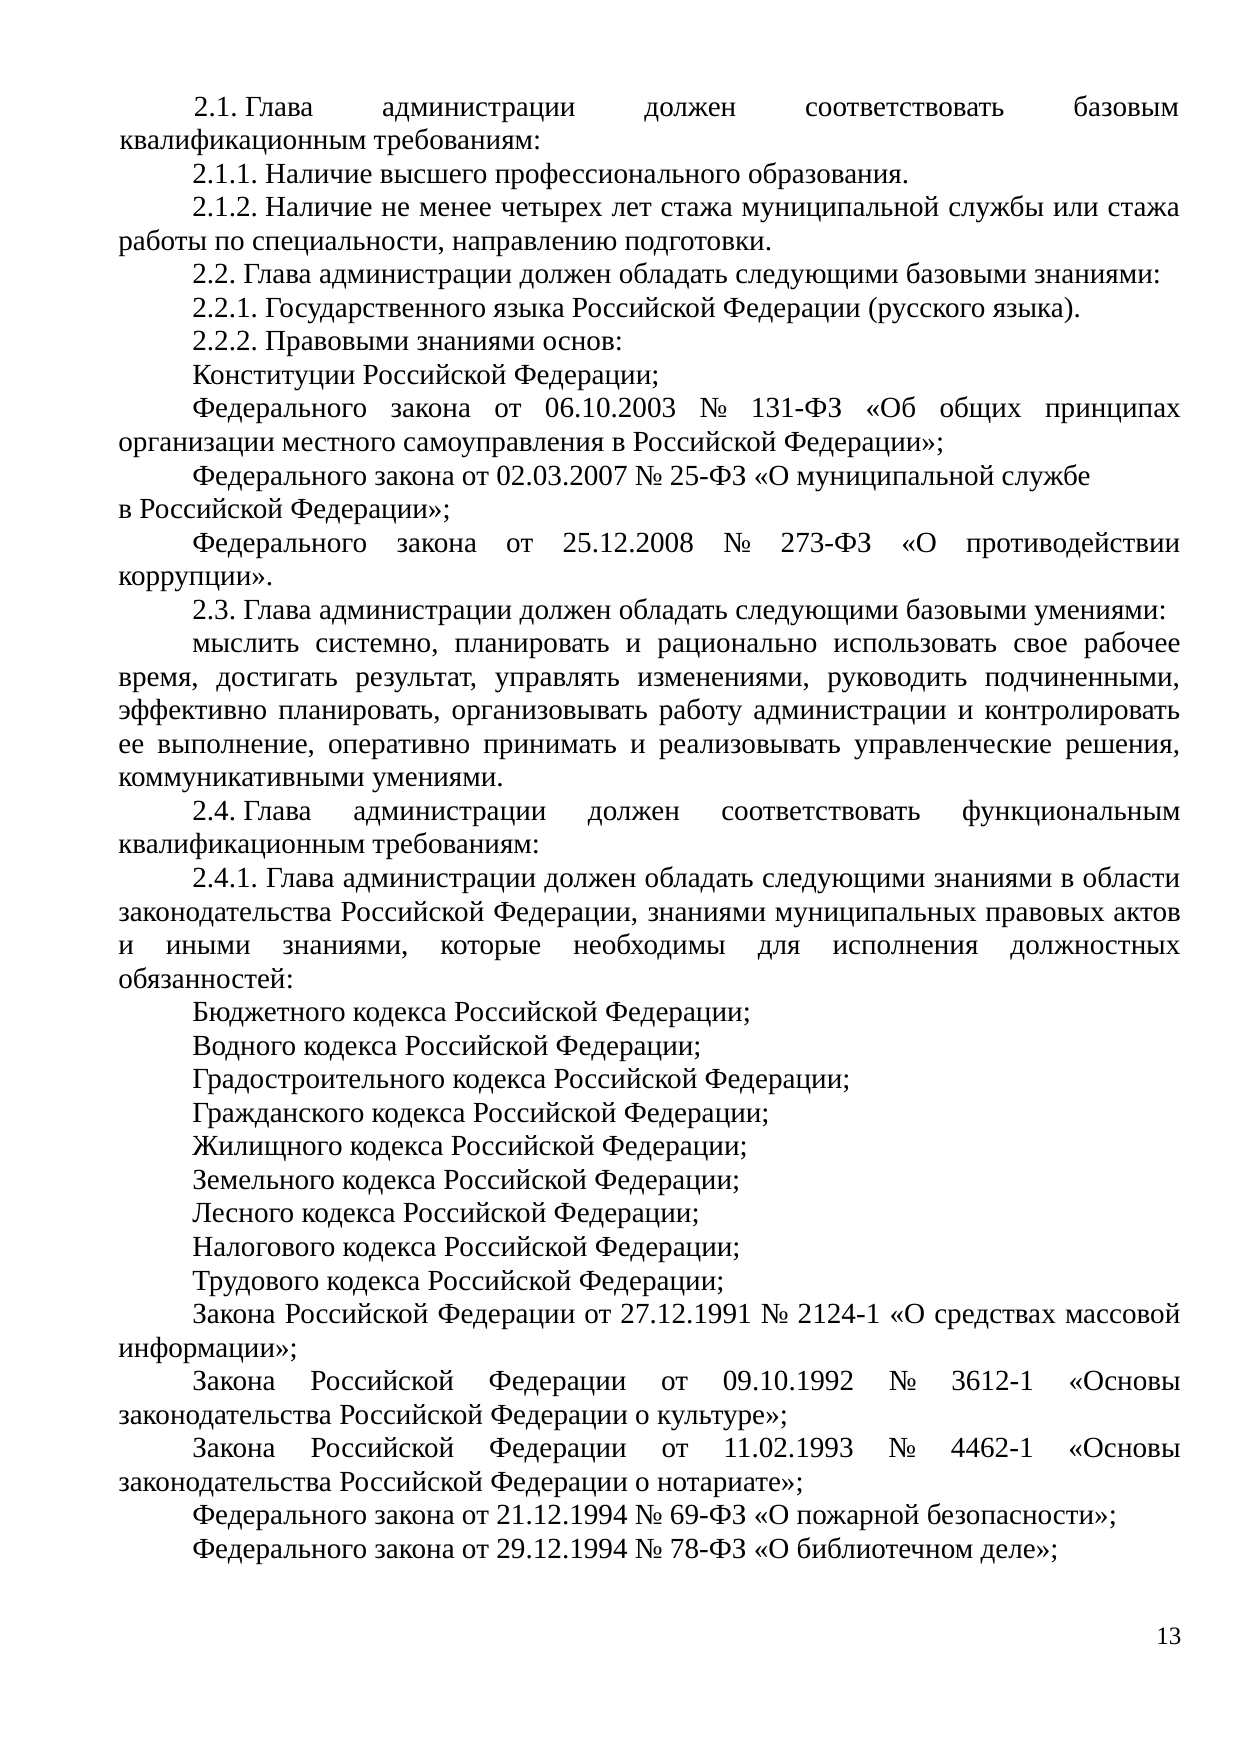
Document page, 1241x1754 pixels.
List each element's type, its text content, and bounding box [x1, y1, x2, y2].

text Трудового кодекса Российской Федерации; [118, 1263, 1181, 1296]
text Градостроительного кодекса Российской Федерации; [118, 1061, 1181, 1095]
text Федерального закона от 06.10.2003 № 131-ФЗ «Об общих принципах организации местного самоуправления в Российской Федерации»; [118, 391, 1181, 458]
text Федерального закона от 25.12.2008 № 273-ФЗ «О противодействии коррупции». [118, 525, 1181, 592]
text 2.1.1. Наличие высшего профессионального образования. [118, 156, 1181, 189]
text Налогового кодекса Российской Федерации; [118, 1229, 1181, 1263]
text мыслить системно, планировать и рационально использовать свое рабочее время, достигать результат, управлять изменениями, руководить подчиненными, эффективно планировать, организовывать работу администрации и контролировать ее выполнение, оперативно принимать и реализовывать управленческие решения, коммуникативными умениями. [118, 625, 1181, 793]
text Федерального закона от 21.12.1994 № 69-ФЗ «О пожарной безопасности»; [118, 1497, 1181, 1531]
text 2.2. Глава администрации должен обладать следующими базовыми знаниями: [118, 256, 1181, 290]
text Бюджетного кодекса Российской Федерации; [118, 994, 1181, 1028]
text Водного кодекса Российской Федерации; [118, 1028, 1181, 1061]
text Федерального закона от 02.03.2007 № 25-ФЗ «О муниципальной службе в Российской Федерации»; [118, 458, 1181, 525]
text 2.3. Глава администрации должен обладать следующими базовыми умениями: [118, 592, 1181, 625]
text Земельного кодекса Российской Федерации; [118, 1162, 1181, 1196]
text Федерального закона от 29.12.1994 № 78-ФЗ «О библиотечном деле»; [118, 1531, 1181, 1564]
text Закона Российской Федерации от 27.12.1991 № 2124-1 «О средствах массовой информации»; [118, 1296, 1181, 1363]
text Конституции Российской Федерации; [118, 357, 1181, 391]
text 2.1.2. Наличие не менее четырех лет стажа муниципальной службы или стажа работы по специальности, направлению подготовки. [118, 189, 1181, 256]
text Жилищного кодекса Российской Федерации; [118, 1128, 1181, 1162]
text Закона Российской Федерации от 11.02.1993 № 4462-1 «Основы законодательства Российской Федерации о нотариате»; [118, 1430, 1181, 1497]
text Закона Российской Федерации от 09.10.1992 № 3612-1 «Основы законодательства Российской Федерации о культуре»; [118, 1363, 1181, 1430]
text Гражданского кодекса Российской Федерации; [118, 1095, 1181, 1128]
text 2.2.2. Правовыми знаниями основ: [118, 323, 1181, 357]
text 2.4. Глава администрации должен соответствовать функциональным квалификационным требованиям: [118, 793, 1181, 860]
text 2.2.1. Государственного языка Российской Федерации (русского языка). [118, 290, 1181, 323]
text Лесного кодекса Российской Федерации; [118, 1196, 1181, 1229]
text 2.4.1. Глава администрации должен обладать следующими знаниями в области законодательства Российской Федерации, знаниями муниципальных правовых актов и иными знаниями, которые необходимы для исполнения должностных обязанностей: [118, 860, 1181, 994]
text 2.1. Глава администрации должен соответствовать базовым квалификационным требованиям: [119, 89, 1179, 156]
